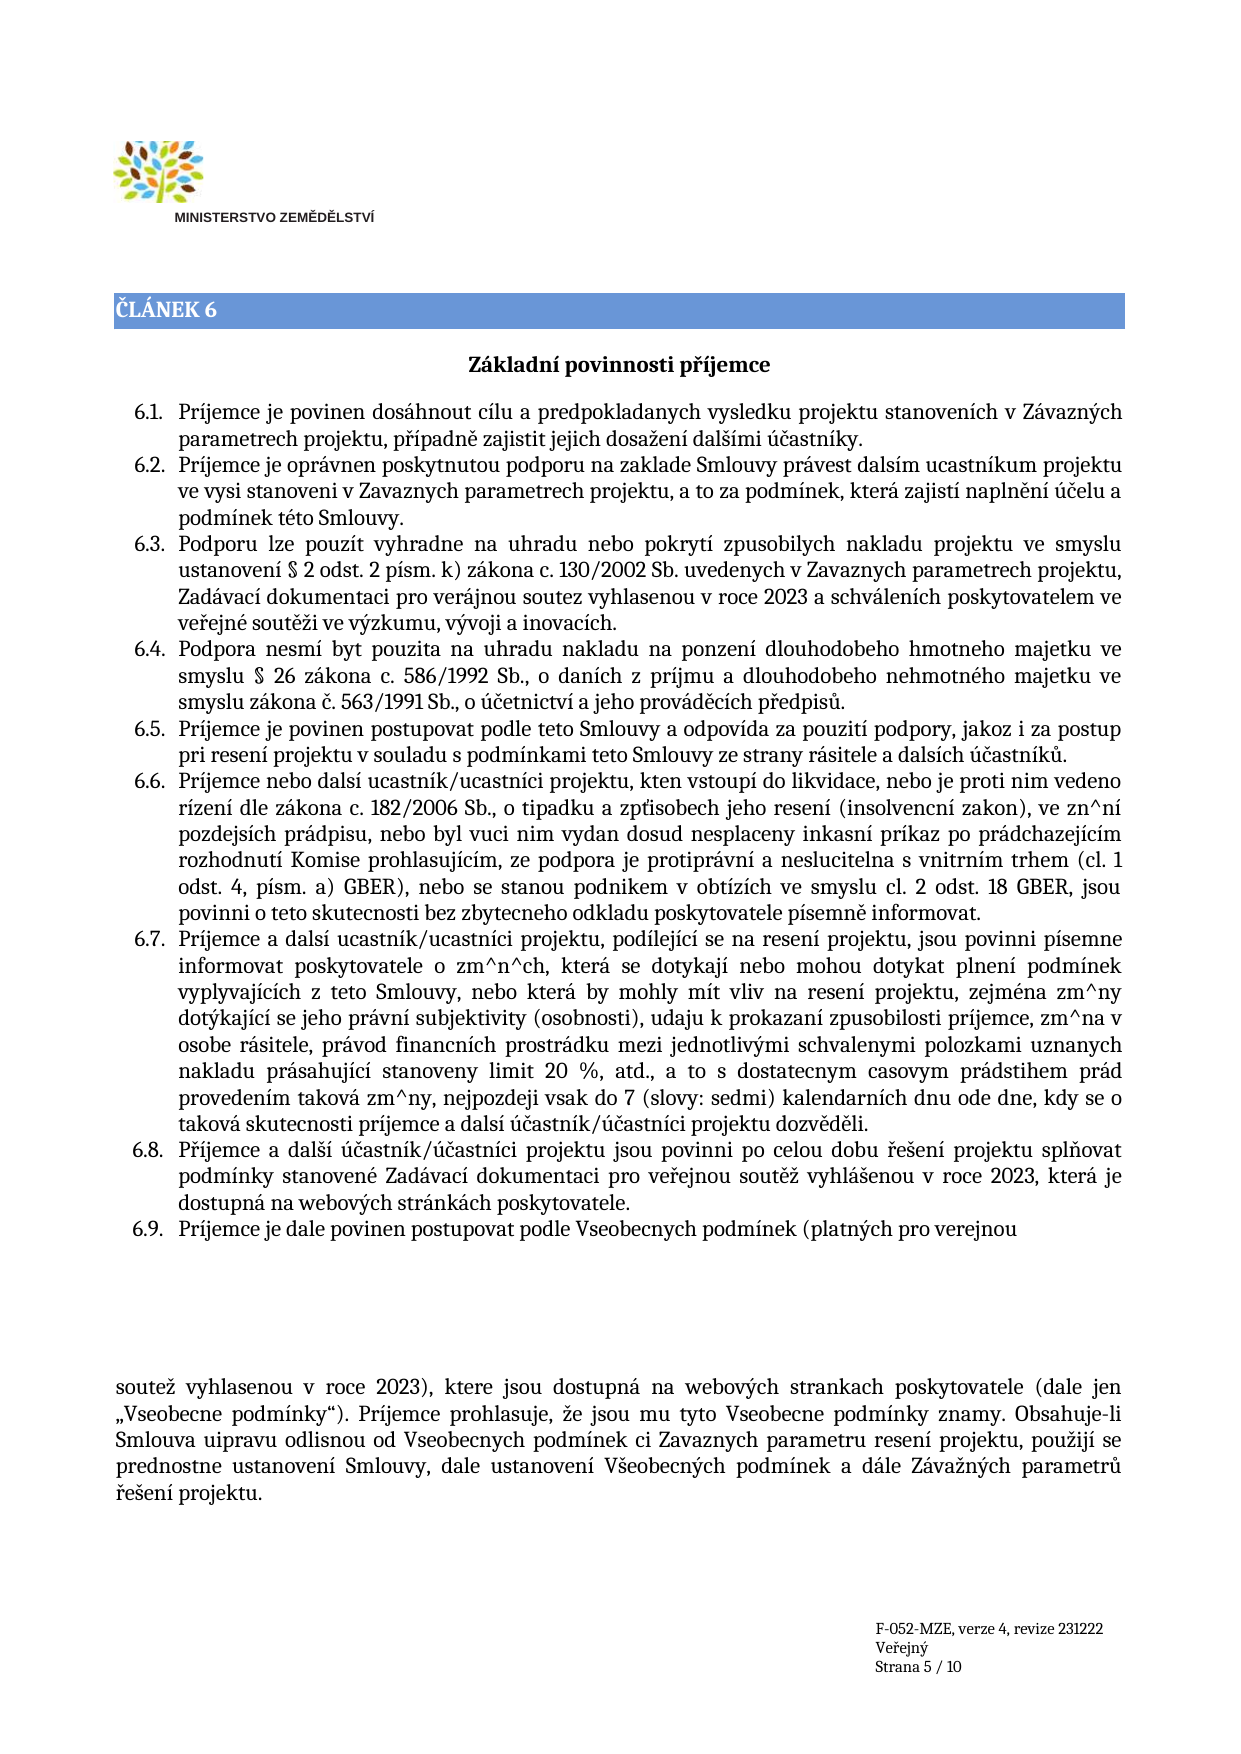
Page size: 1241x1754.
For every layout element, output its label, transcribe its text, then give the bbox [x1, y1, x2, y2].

text soutež vyhlasenou v roce 2023), ktere jsou dostupná na webových strankach poskytovatele (dale jen „Vseobecne podmínky“). Príjemce prohlasuje, že jsou mu tyto Vseobecne podmínky znamy. Obsahuje-li Smlouva uipravu odlisnou od Vseobecnych podmínek ci Zavaznych parametru resení projektu, použijí se prednostne ustanovení Smlouvy, dale ustanovení Všeobecných podmínek a dále Závažných parametrů řešení projektu. [116, 1374, 1124, 1506]
text ČLÁNEK 6 [116, 295, 1124, 328]
list Podporu lze pouzít vyhradne na uhradu nebo pokrytí zpusobilych nakladu projektu ve smyslu ustanovení § 2 odst. 2 písm. k) zákona c. 130/2002 Sb. uvedenych v Zavaznych parametrech projektu, Zadávací dokumentaci pro verájnou soutez vyhlasenou v roce 2023 a schváleních poskytovatelem ve veřejné soutěži ve výzkumu, vývoji a inovacích. [134, 531, 1124, 636]
picture [113, 141, 204, 203]
list Príjemce je oprávnen poskytnutou podporu na zaklade Smlouvy právest dalsím ucastníkum projektu ve vysi stanoveni v Zavaznych parametrech projektu, a to za podmínek, která zajistí naplnění účelu a podmínek této Smlouvy. [134, 452, 1124, 531]
list Příjemce a další účastník/účastníci projektu jsou povinni po celou dobu řešení projektu splňovat podmínky stanovené Zadávací dokumentaci pro veřejnou soutěž vyhlášenou v roce 2023, která je dostupná na webových stránkách poskytovatele. [132, 1137, 1124, 1216]
list Príjemce a dalsí ucastník/ucastníci projektu, podílející se na resení projektu, jsou povinni písemne informovat poskytovatele o zm^n^ch, která se dotykají nebo mohou dotykat plnení podmínek vyplyvajících z teto Smlouvy, nebo která by mohly mít vliv na resení projektu, zejména zm^ny dotýkající se jeho právní subjektivity (osobnosti), udaju k prokazaní zpusobilosti príjemce, zm^na v osobe rásitele, právod financních prostrádku mezi jednotlivými schvalenymi polozkami uznanych nakladu prásahující stanoveny limit 20 %, atd., a to s dostatecnym casovym prádstihem prád provedením taková zm^ny, nejpozdeji vsak do 7 (slovy: sedmi) kalendarních dnu ode dne, kdy se o taková skutecnosti príjemce a dalsí účastník/účastníci projektu dozvěděli. [134, 926, 1124, 1137]
list Príjemce nebo dalsí ucastník/ucastníci projektu, kten vstoupí do likvidace, nebo je proti nim vedeno rízení dle zákona c. 182/2006 Sb., o tipadku a zpťisobech jeho resení (insolvencní zakon), ve zn^ní pozdejsích prádpisu, nebo byl vuci nim vydan dosud nesplaceny inkasní príkaz po prádchazejícím rozhodnutí Komise prohlasujícím, ze podpora je protiprávní a neslucitelna s vnitrním trhem (cl. 1 odst. 4, písm. a) GBER), nebo se stanou podnikem v obtízích ve smyslu cl. 2 odst. 18 GBER, jsou povinni o teto skutecnosti bez zbytecneho odkladu poskytovatele písemně informovat. [134, 768, 1124, 926]
list Podpora nesmí byt pouzita na uhradu nakladu na ponzení dlouhodobeho hmotneho majetku ve smyslu § 26 zákona c. 586/1992 Sb., o daních z príjmu a dlouhodobeho nehmotného majetku ve smyslu zákona č. 563/1991 Sb., o účetnictví a jeho prováděcích předpisů. [134, 636, 1124, 715]
list Príjemce je povinen dosáhnout cílu a predpokladanych vysledku projektu stanoveních v Závazných parametrech projektu, případně zajistit jejich dosažení dalšími účastníky. [134, 399, 1124, 452]
list Príjemce je povinen postupovat podle teto Smlouvy a odpovída za pouzití podpory, jakoz i za postup pri resení projektu v souladu s podmínkami teto Smlouvy ze strany rásitele a dalsích účastníků. [134, 715, 1124, 768]
text Základní povinnosti příjemce [116, 352, 1124, 378]
list Príjemce je dale povinen postupovat podle Vseobecnych podmínek (platných pro verejnou [132, 1216, 1124, 1242]
